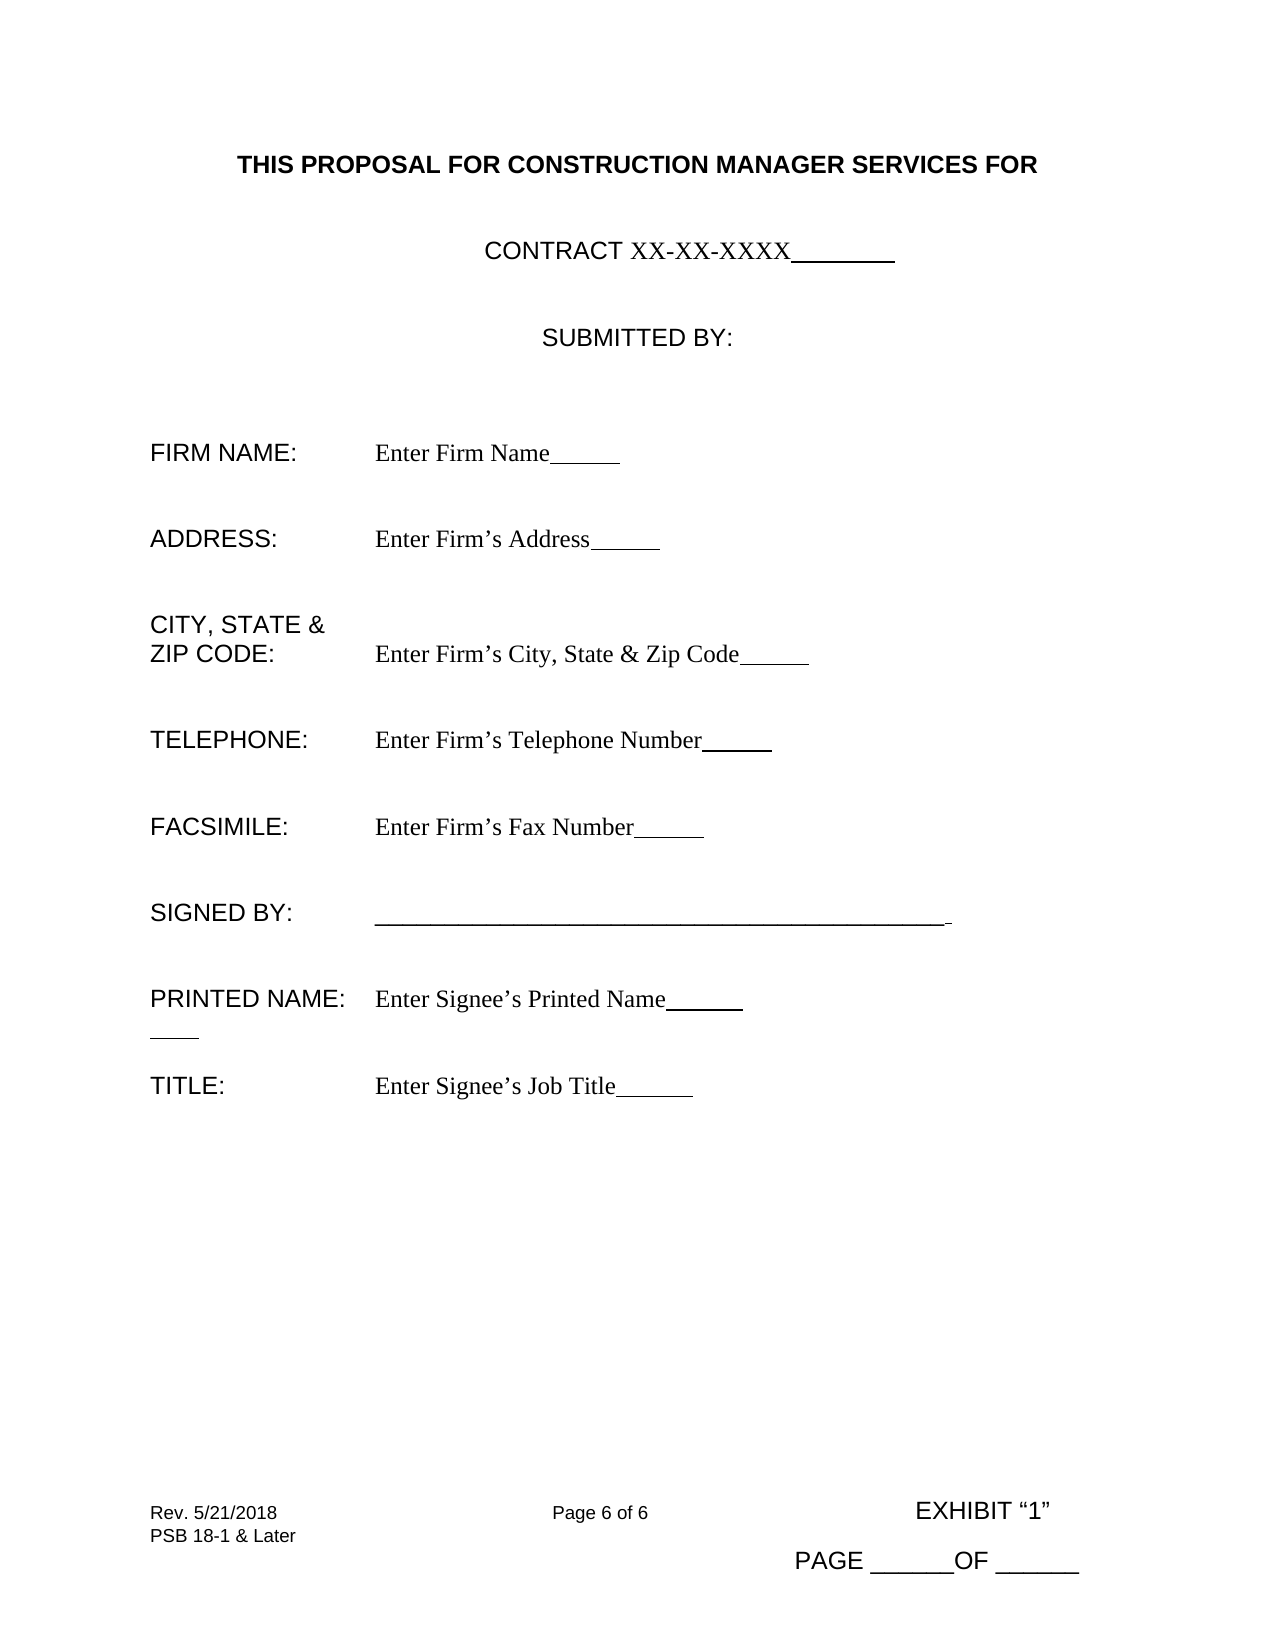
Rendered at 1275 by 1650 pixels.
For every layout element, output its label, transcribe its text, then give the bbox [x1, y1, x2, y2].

text TELEPHONE: [150, 725, 1125, 754]
text SIGNED BY: _________________________________________ [150, 898, 1125, 927]
text TITLE: [150, 1071, 1125, 1099]
text PRINTED NAME: [150, 984, 1125, 1013]
text FIRM NAME: [150, 438, 1125, 466]
text CITY, STATE & [150, 610, 1125, 639]
text ZIP CODE: [150, 639, 1125, 668]
text THIS PROPOSAL FOR CONSTRUCTION MANAGER SERVICES FOR [150, 150, 1125, 179]
text CONTRACT [150, 236, 1125, 265]
text SUBMITTED BY: [150, 323, 1125, 351]
text FACSIMILE: [150, 812, 1125, 841]
text ADDRESS: [150, 524, 1125, 553]
